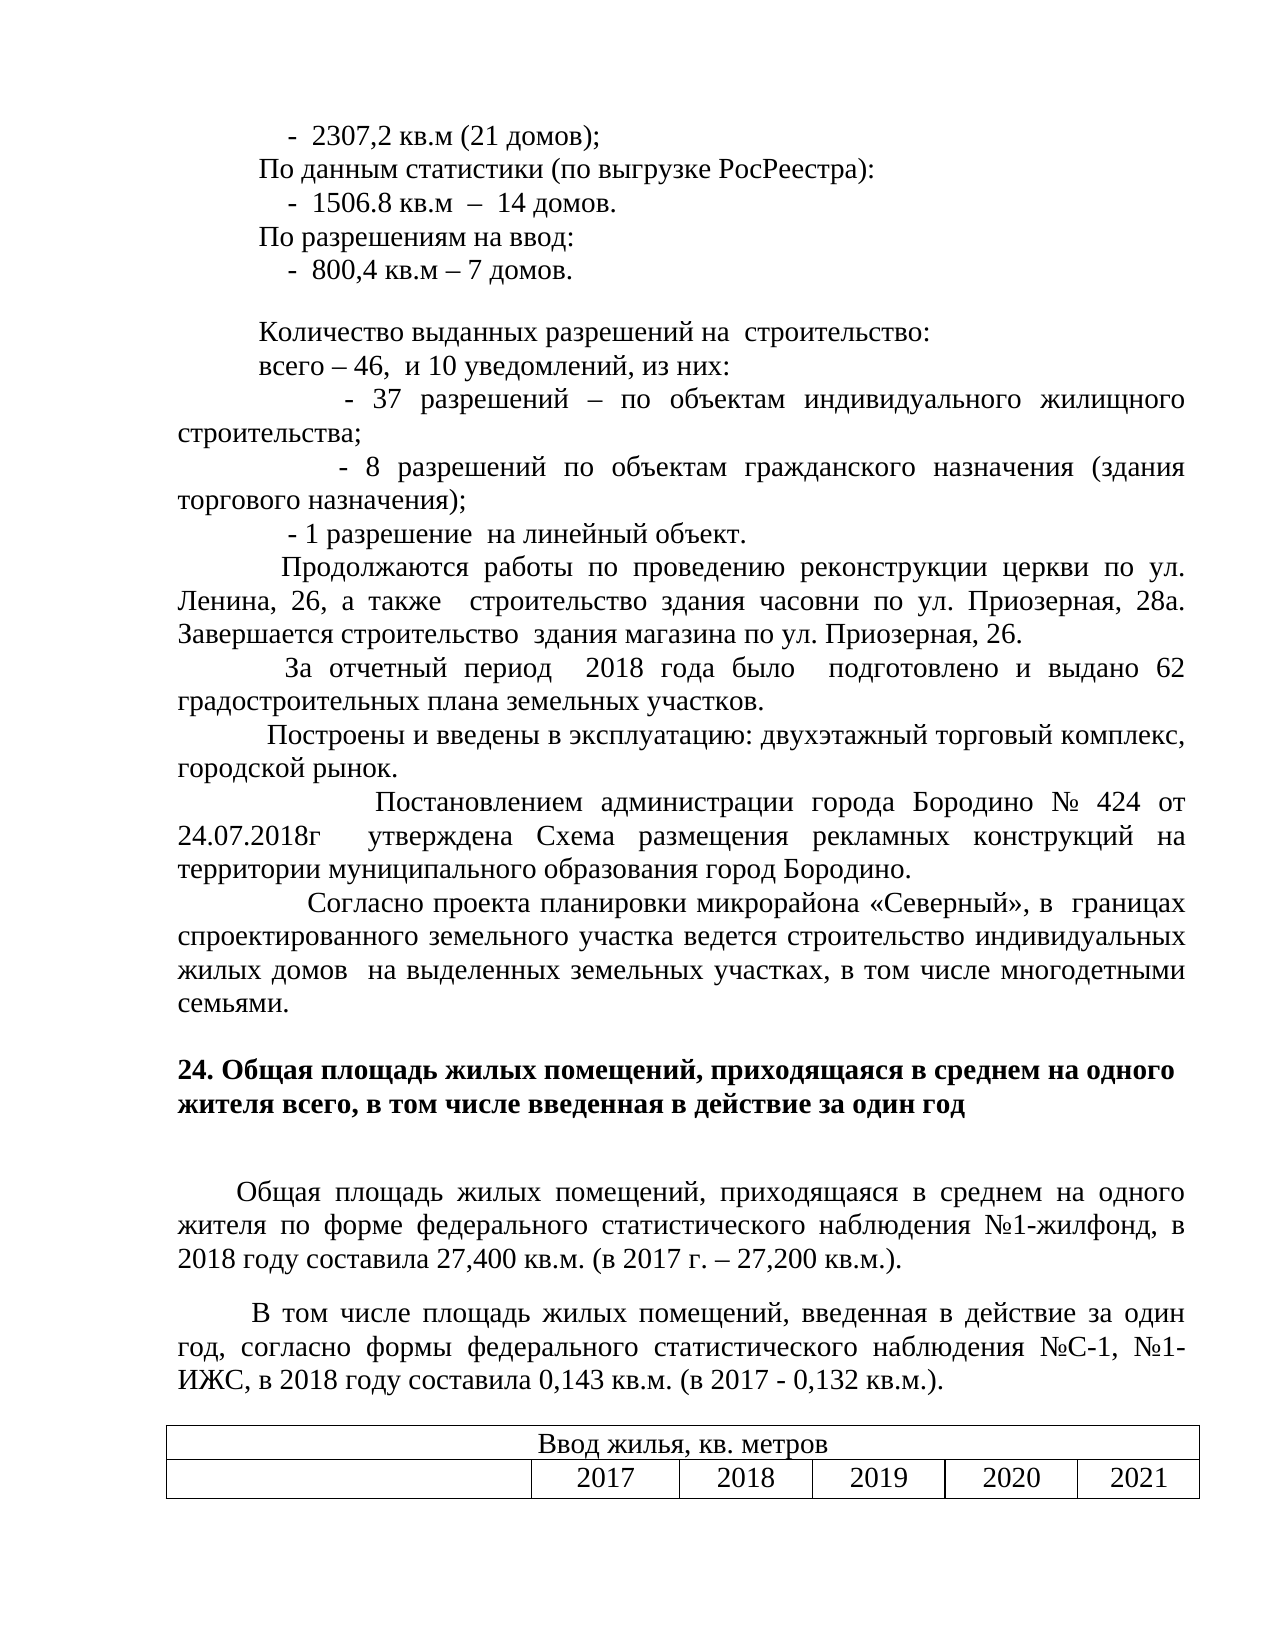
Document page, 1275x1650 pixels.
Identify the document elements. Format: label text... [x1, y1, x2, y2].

text Общая площадь жилых помещений, приходящаяся в среднем на одного жителя по форме федерального статистического наблюдения №1-жилфонд, в 2018 году составила 27,400 кв.м. (в 2017 г. – 27,200 кв.м.). [177, 1174, 1186, 1274]
text Согласно проекта планировки микрорайона «Северный», в границах спроектированного земельного участка ведется строительство индивидуальных жилых домов на выделенных земельных участках, в том числе многодетными семьями. [177, 885, 1186, 1019]
text Постановлением администрации города Бородино № 424 от 24.07.2018г утверждена Схема размещения рекламных конструкций на территории муниципального образования город Бородино. [177, 784, 1186, 885]
table_cell 2019 [813, 1460, 944, 1498]
text За отчетный период 2018 года было подготовлено и выдано 62 градостроительных плана земельных участков. [177, 650, 1186, 717]
text - 8 разрешений по объектам гражданского назначения (здания торгового назначения); [177, 449, 1186, 516]
text Построены и введены в эксплуатацию: двухэтажный торговый комплекс, городской рынок. [177, 717, 1186, 784]
text По данным статистики (по выгрузке РосРеестра): [177, 152, 1186, 185]
text - 1506.8 кв.м – 14 домов. [177, 185, 1186, 219]
table_header Ввод жилья, кв. метров [167, 1426, 1199, 1459]
text 24. Общая площадь жилых помещений, приходящаяся в среднем на одного жителя всего, в том числе введенная в действие за один год [177, 1052, 1186, 1119]
text Продолжаются работы по проведению реконструкции церкви по ул. Ленина, 26, а также строительство здания часовни по ул. Приозерная, 28а. Завершается строительство здания магазина по ул. Приозерная, 26. [177, 549, 1186, 650]
text Количество выданных разрешений на строительство: [177, 314, 1186, 348]
text всего – 46, и 10 уведомлений, из них: [177, 348, 1186, 382]
text - 1 разрешение на линейный объект. [177, 516, 1186, 549]
table_cell 2020 [946, 1460, 1077, 1498]
text - 2307,2 кв.м (21 домов); [177, 118, 1186, 152]
text По разрешениям на ввод: [177, 219, 1186, 252]
table_cell 2017 [532, 1460, 679, 1498]
text В том числе площадь жилых помещений, введенная в действие за один год, согласно формы федерального статистического наблюдения №С-1, №1-ИЖС, в 2018 году составила 0,143 кв.м. (в 2017 - 0,132 кв.м.). [177, 1295, 1186, 1396]
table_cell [167, 1460, 531, 1498]
table_cell 2018 [680, 1460, 812, 1498]
table_cell 2021 [1078, 1460, 1199, 1498]
text - 37 разрешений – по объектам индивидуального жилищного строительства; [177, 382, 1186, 449]
text - 800,4 кв.м – 7 домов. [177, 252, 1186, 286]
